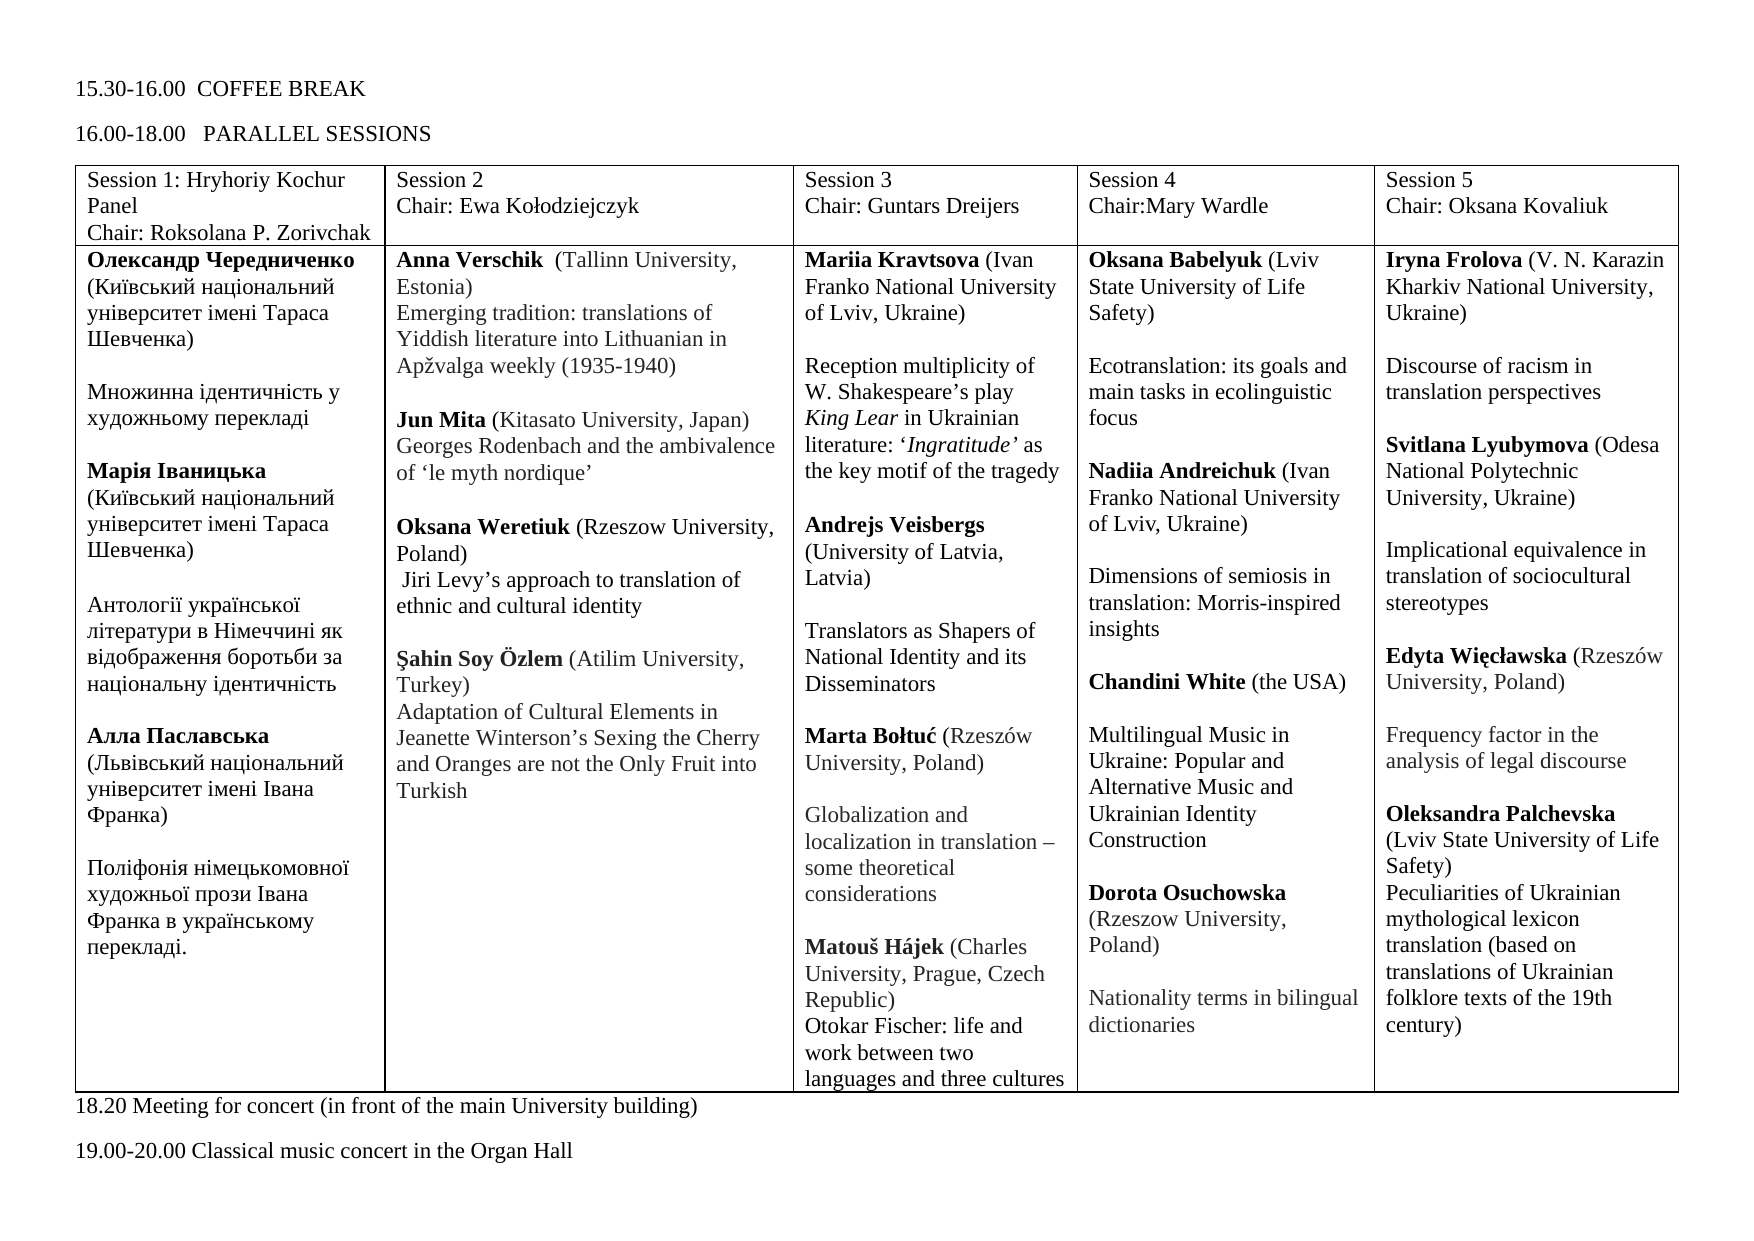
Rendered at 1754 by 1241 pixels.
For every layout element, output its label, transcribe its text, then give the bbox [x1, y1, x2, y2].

text 18.20 Meeting for concert (in front of the main University building) [75, 1093, 1679, 1119]
table_header Session 3 Chair: Guntars Dreijers [794, 166, 1077, 245]
table_header Session 4 Chair:Mary Wardle [1078, 166, 1374, 245]
table_header Session 2 Chair: Ewa Kołodziejczyk [386, 166, 793, 245]
text 15.30-16.00 COFFEE BREAK [75, 75, 1679, 101]
text 16.00-18.00 PARALLEL SESSIONS [75, 120, 1679, 146]
text 19.00-20.00 Classical music concert in the Organ Hall [75, 1137, 1679, 1164]
table_cell Олександр Чередниченко (Київський національний університет імені Тараса Шевченка) Множинна ідентичність у художньому перекладі Марія Іваницька (Київський національний університет імені Тараса Шевченка) Антології української літератури в Німеччині як відображення боротьби за національну ідентичність Алла Паславська (Львівський національний університет імені Івана Франка) Поліфонія німецькомовної художньої прози Івана Франка в українському перекладі. [76, 246, 384, 1091]
table_cell Anna Verschik (Tallinn University, Estonia) Emerging tradition: translations of Yiddish literature into Lithuanian in Apžvalga weekly (1935-1940) Jun Mita (Kitasato University, Japan) Georges Rodenbach and the ambivalence of ‘le myth nordique’ Oksana Weretiuk (Rzeszow University, Poland) Jiri Levy’s approach to translation of ethnic and cultural identity Şahin Soy Özlem (Atilim University, Turkey) Adaptation of Cultural Elements in Jeanette Winterson’s Sexing the Cherry and Oranges are not the Only Fruit into Turkish [386, 246, 793, 1091]
table_cell Iryna Frolova (V. N. Karazin Kharkiv National University, Ukraine) Discourse of racism in translation perspectives Svitlana Lyubymova (Odesa National Polytechnic University, Ukraine) Implicational equivalence in translation of sociocultural stereotypes Edyta Więcławska (Rzeszów University, Poland) Frequency factor in the analysis of legal discourse Oleksandra Palchevska (Lviv State University of Life Safety) Peculiarities of Ukrainian mythological lexicon translation (based on translations of Ukrainian folklore texts of the 19th century) [1375, 246, 1678, 1091]
table_header Session 5 Chair: Oksana Kovaliuk [1375, 166, 1678, 245]
table_header Session 1: Hryhoriy Kochur Panel Chair: Roksolana P. Zorivchak [76, 166, 384, 245]
table_cell Mariia Kravtsova (Ivan Franko National University of Lviv, Ukraine) Reception multiplicity of W. Shakespeare’s play King Lear in Ukrainian literature: ‘Ingratitude’ as the key motif of the tragedy Andrejs Veisbergs (University of Latvia, Latvia) Translators as Shapers of National Identity and its Disseminators Marta Bołtuć (Rzeszów University, Poland) Globalization and localization in translation – some theoretical considerations Matouš Hájek (Charles University, Prague, Czech Republic) Otokar Fischer: life and work between two languages and three cultures [794, 246, 1077, 1091]
table_cell Oksana Babelyuk (Lviv State University of Life Safety) Ecotranslation: its goals and main tasks in ecolinguistic focus Nadiia Andreichuk (Ivan Franko National University of Lviv, Ukraine) Dimensions of semiosis in translation: Morris-inspired insights Chandini White (the USA) Multilingual Music in Ukraine: Popular and Alternative Music and Ukrainian Identity Construction Dorota Osuchowska (Rzeszow University, Poland) Nationality terms in bilingual dictionaries [1078, 246, 1374, 1091]
